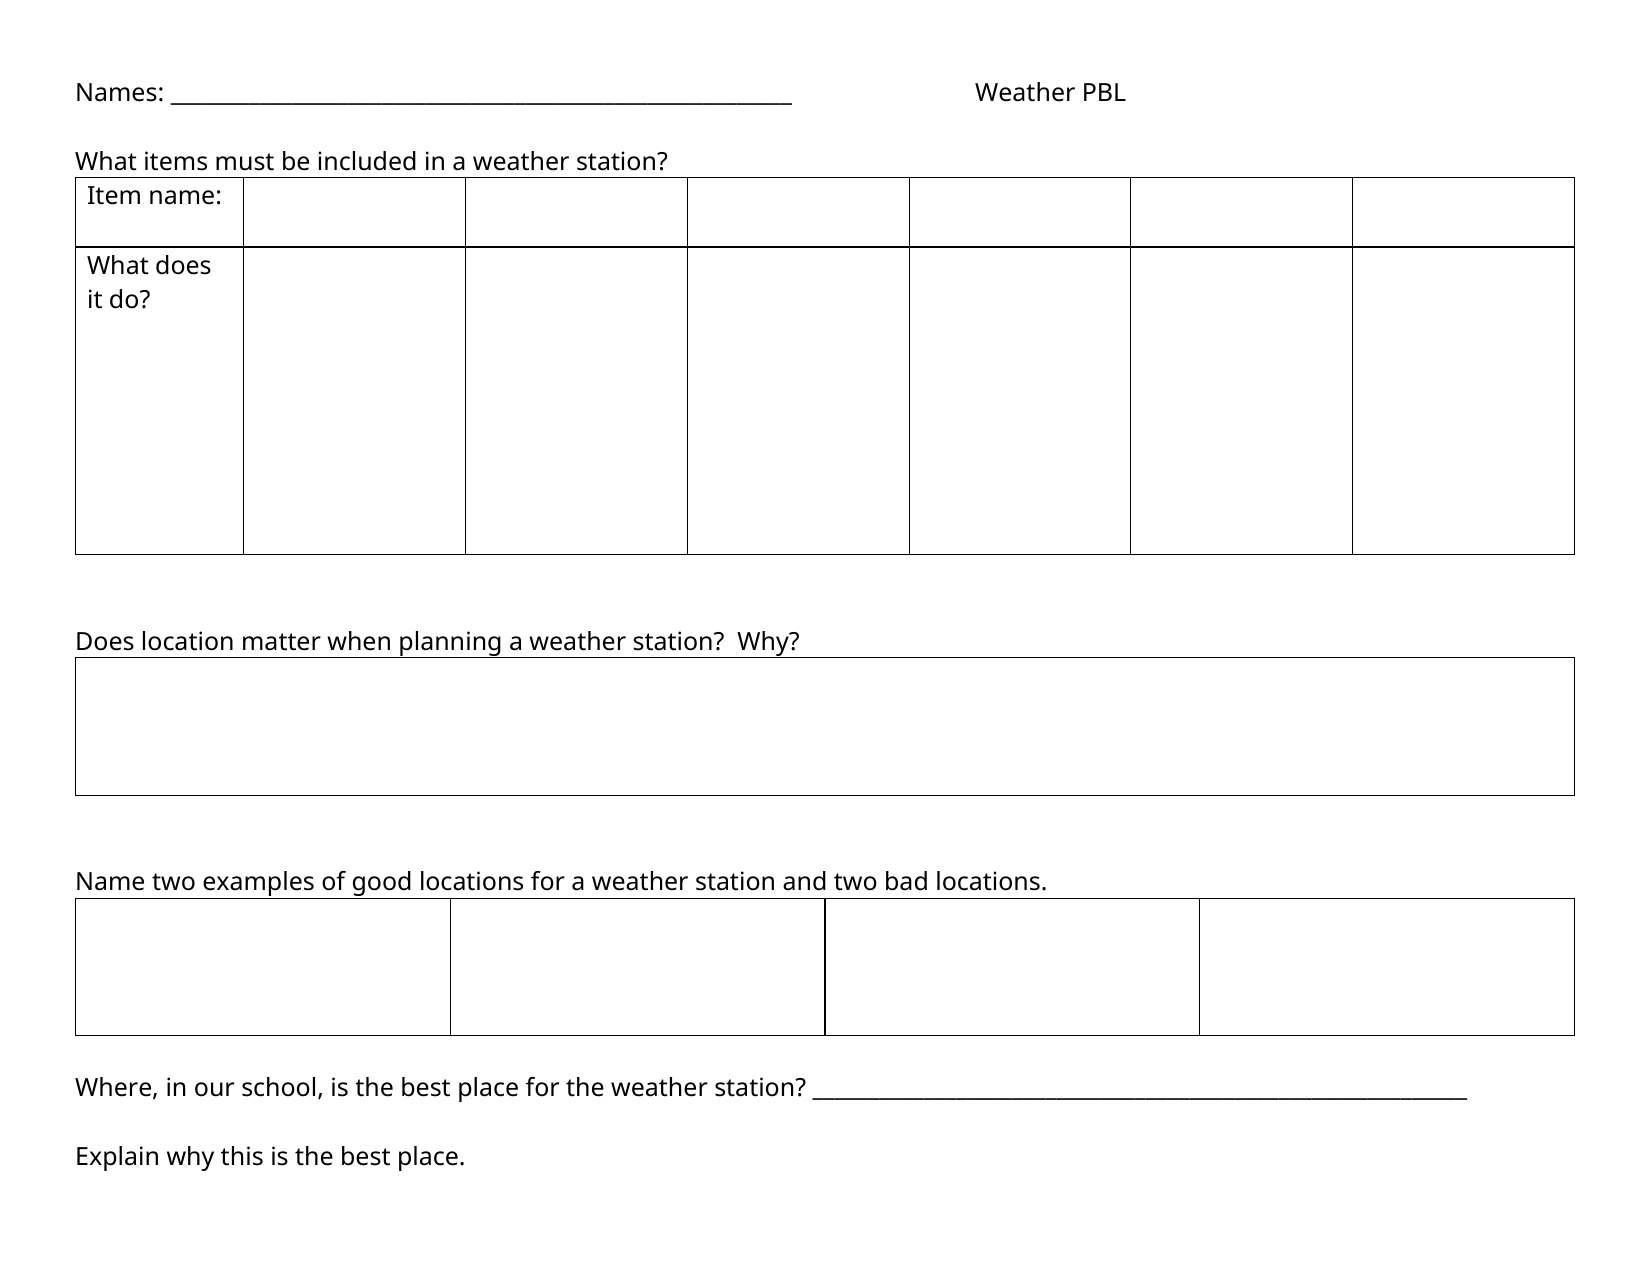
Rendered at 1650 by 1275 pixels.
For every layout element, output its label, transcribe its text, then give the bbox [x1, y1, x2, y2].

table_header [244, 178, 465, 246]
text Explain why this is the best place. [75, 1138, 1575, 1172]
table_header [688, 178, 909, 246]
table_header [76, 658, 1574, 794]
table_header [1353, 178, 1574, 246]
table_cell [688, 248, 909, 554]
table_header [76, 899, 450, 1035]
table_header Item name: [76, 178, 243, 246]
text Name two examples of good locations for a weather station and two bad locations. [75, 864, 1575, 898]
table_header [826, 899, 1199, 1035]
table_cell [244, 248, 465, 554]
table_header [1200, 899, 1574, 1035]
text What items must be included in a weather station? [75, 143, 1575, 177]
table_header [466, 178, 687, 246]
text Names: ________________________________________________________ Weather PBL [75, 75, 1575, 109]
table_header [1131, 178, 1352, 246]
table_header [910, 178, 1130, 246]
table_cell [1131, 248, 1352, 554]
text Where, in our school, is the best place for the weather station? ___________________________________________________________ [75, 1070, 1575, 1104]
table_cell [1353, 248, 1574, 554]
table_cell [910, 248, 1130, 554]
text Does location matter when planning a weather station? Why? [75, 623, 1575, 657]
table_cell [466, 248, 687, 554]
table_header [451, 899, 824, 1035]
table_cell What does it do? [76, 248, 243, 554]
